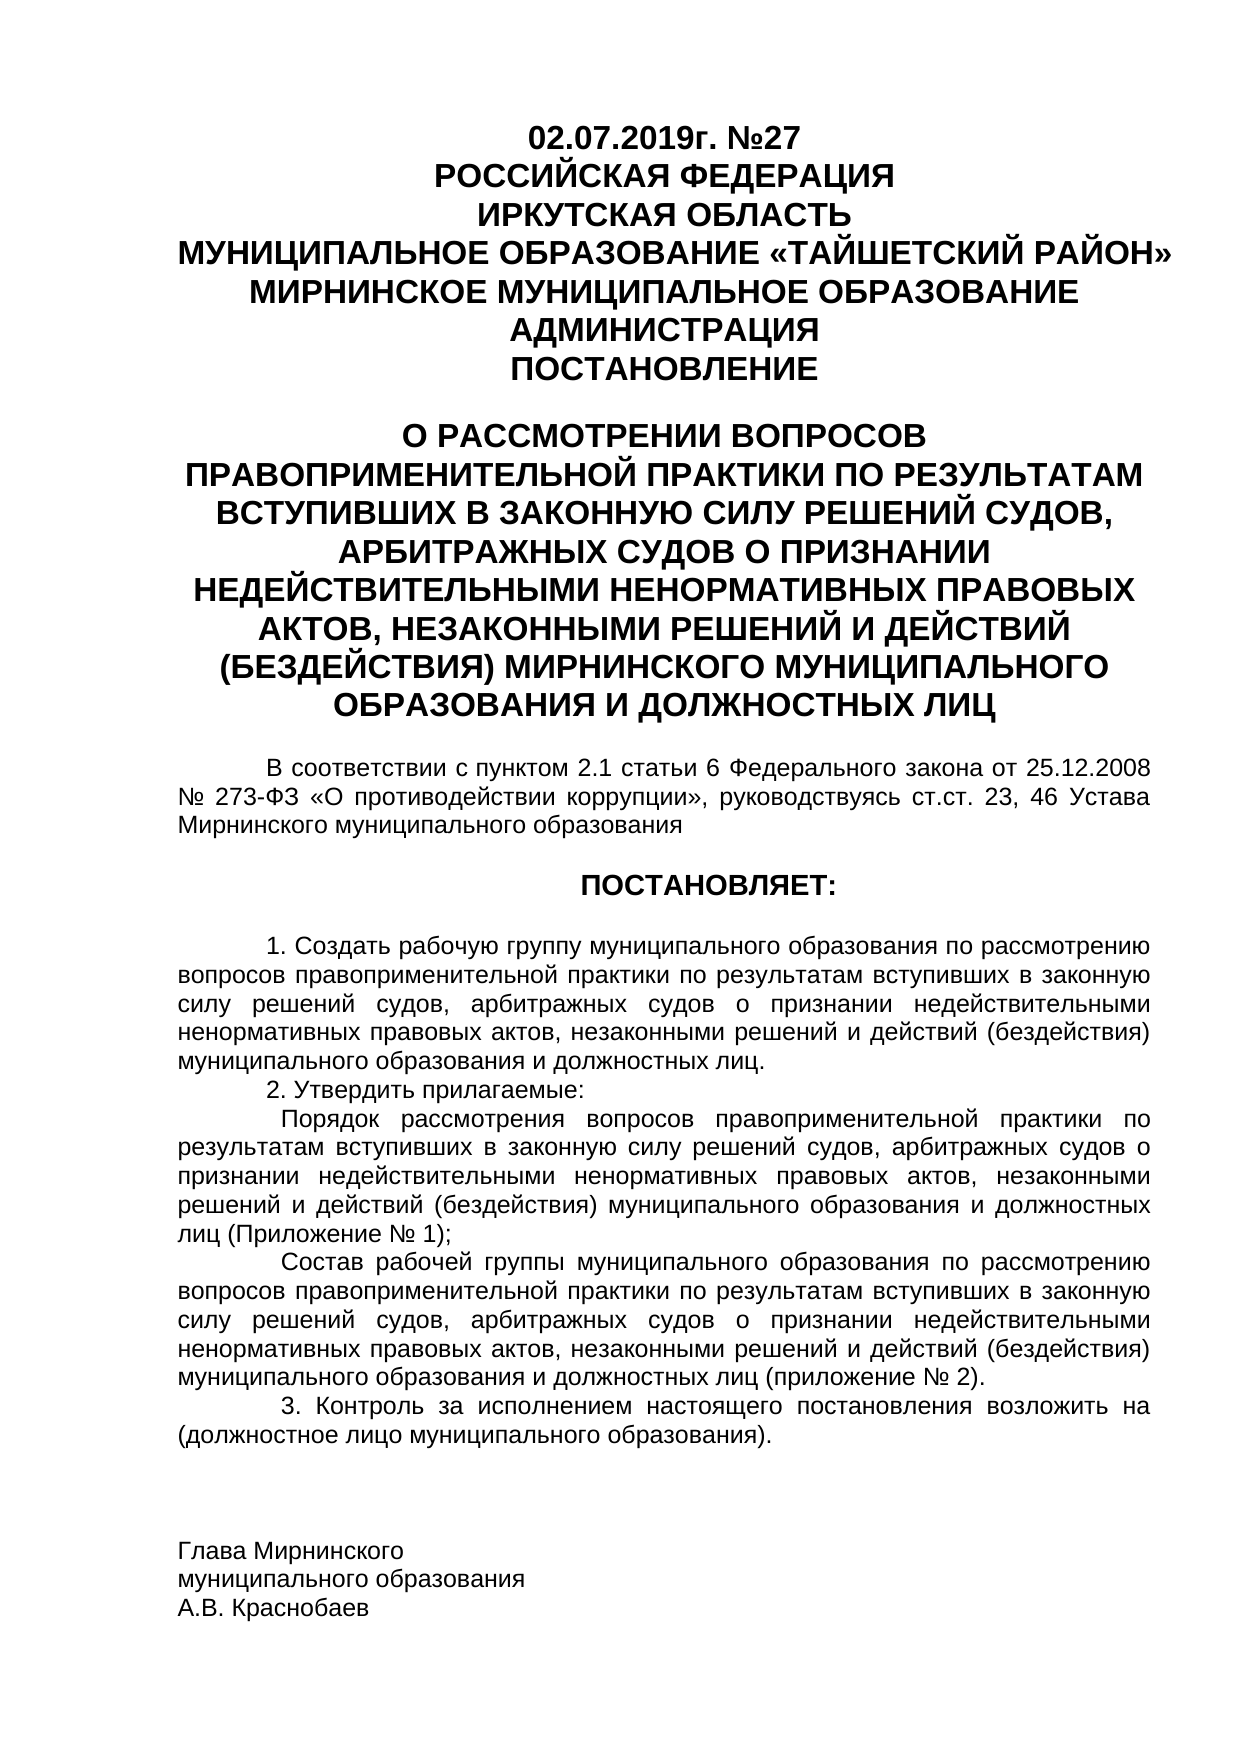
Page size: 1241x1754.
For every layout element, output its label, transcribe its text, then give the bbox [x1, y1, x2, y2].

text МИРНИНСКОЕ муниципальное образование [65, 272, 1152, 310]
text ИРКУТСКАЯ ОБЛАСТЬ [65, 195, 1152, 233]
text О РАССМОТРЕНИИ ВОПРОСОВ ПРАВОПРИМЕНИТЕЛЬНОЙ ПРАКТИКИ ПО РЕЗУЛЬТАТАМ ВСТУПИВШИХ В ЗАКОННУЮ СИЛУ РЕШЕНИЙ СУДОВ, АРБИТРАЖНЫХ СУДОВ О ПРИЗНАНИИ НЕДЕЙСТВИТЕЛЬНЫМИ НЕНОРМАТИВНЫХ ПРАВОВЫХ АКТОВ, НЕЗАКОННЫМИ РЕШЕНИЙ И ДЕЙСТВИЙ (БЕЗДЕЙСТВИЯ) МИРНИНСКОГО МУНИЦИПАЛЬНОГО ОБРАЗОВАНИЯ И ДОЛЖНОСТНЫХ ЛИЦ [177, 416, 1152, 724]
text РОССИЙСКАЯ ФЕДЕРАЦИЯ [65, 157, 1152, 195]
text ПОСТАНОВЛЕНИЕ [65, 349, 1152, 387]
text 1. Создать рабочую группу муниципального образования по рассмотрению вопросов правоприменительной практики по результатам вступивших в законную силу решений судов, арбитражных судов о признании недействительными ненормативных правовых актов, незаконными решений и действий (бездействия) муниципального образования и должностных лиц. [177, 931, 1152, 1075]
text ПОСТАНОВЛЯЕТ: [177, 868, 1152, 902]
text Порядок рассмотрения вопросов правоприменительной практики по результатам вступивших в законную силу решений судов, арбитражных судов о признании недействительными ненормативных правовых актов, незаконными решений и действий (бездействия) муниципального образования и должностных лиц (Приложение № 1); [177, 1104, 1152, 1247]
text А.В. Краснобаев [177, 1593, 1152, 1622]
text АДМИНИСТРАЦИЯ [65, 310, 1152, 349]
text муниципального образования [177, 1564, 1152, 1593]
text МУНИЦИПАЛЬНОЕ ОБРАЗОВАНИЕ «Тайшетский район» [65, 233, 1229, 272]
text 02.07.2019г. №27 [177, 118, 1152, 157]
text Глава Мирнинского [177, 1536, 1152, 1564]
text 3. Контроль за исполнением настоящего постановления возложить на (должностное лицо муниципального образования). [177, 1391, 1152, 1449]
text Состав рабочей группы муниципального образования по рассмотрению вопросов правоприменительной практики по результатам вступивших в законную силу решений судов, арбитражных судов о признании недействительными ненормативных правовых актов, незаконными решений и действий (бездействия) муниципального образования и должностных лиц (приложение № 2). [177, 1247, 1152, 1391]
text В соответствии с пунктом 2.1 статьи 6 Федерального закона от 25.12.2008 № 273-ФЗ «О противодействии коррупции», руководствуясь ст.ст. 23, 46 Устава Мирнинского муниципального образования [177, 753, 1152, 839]
text 2. Утвердить прилагаемые: [177, 1075, 1152, 1104]
